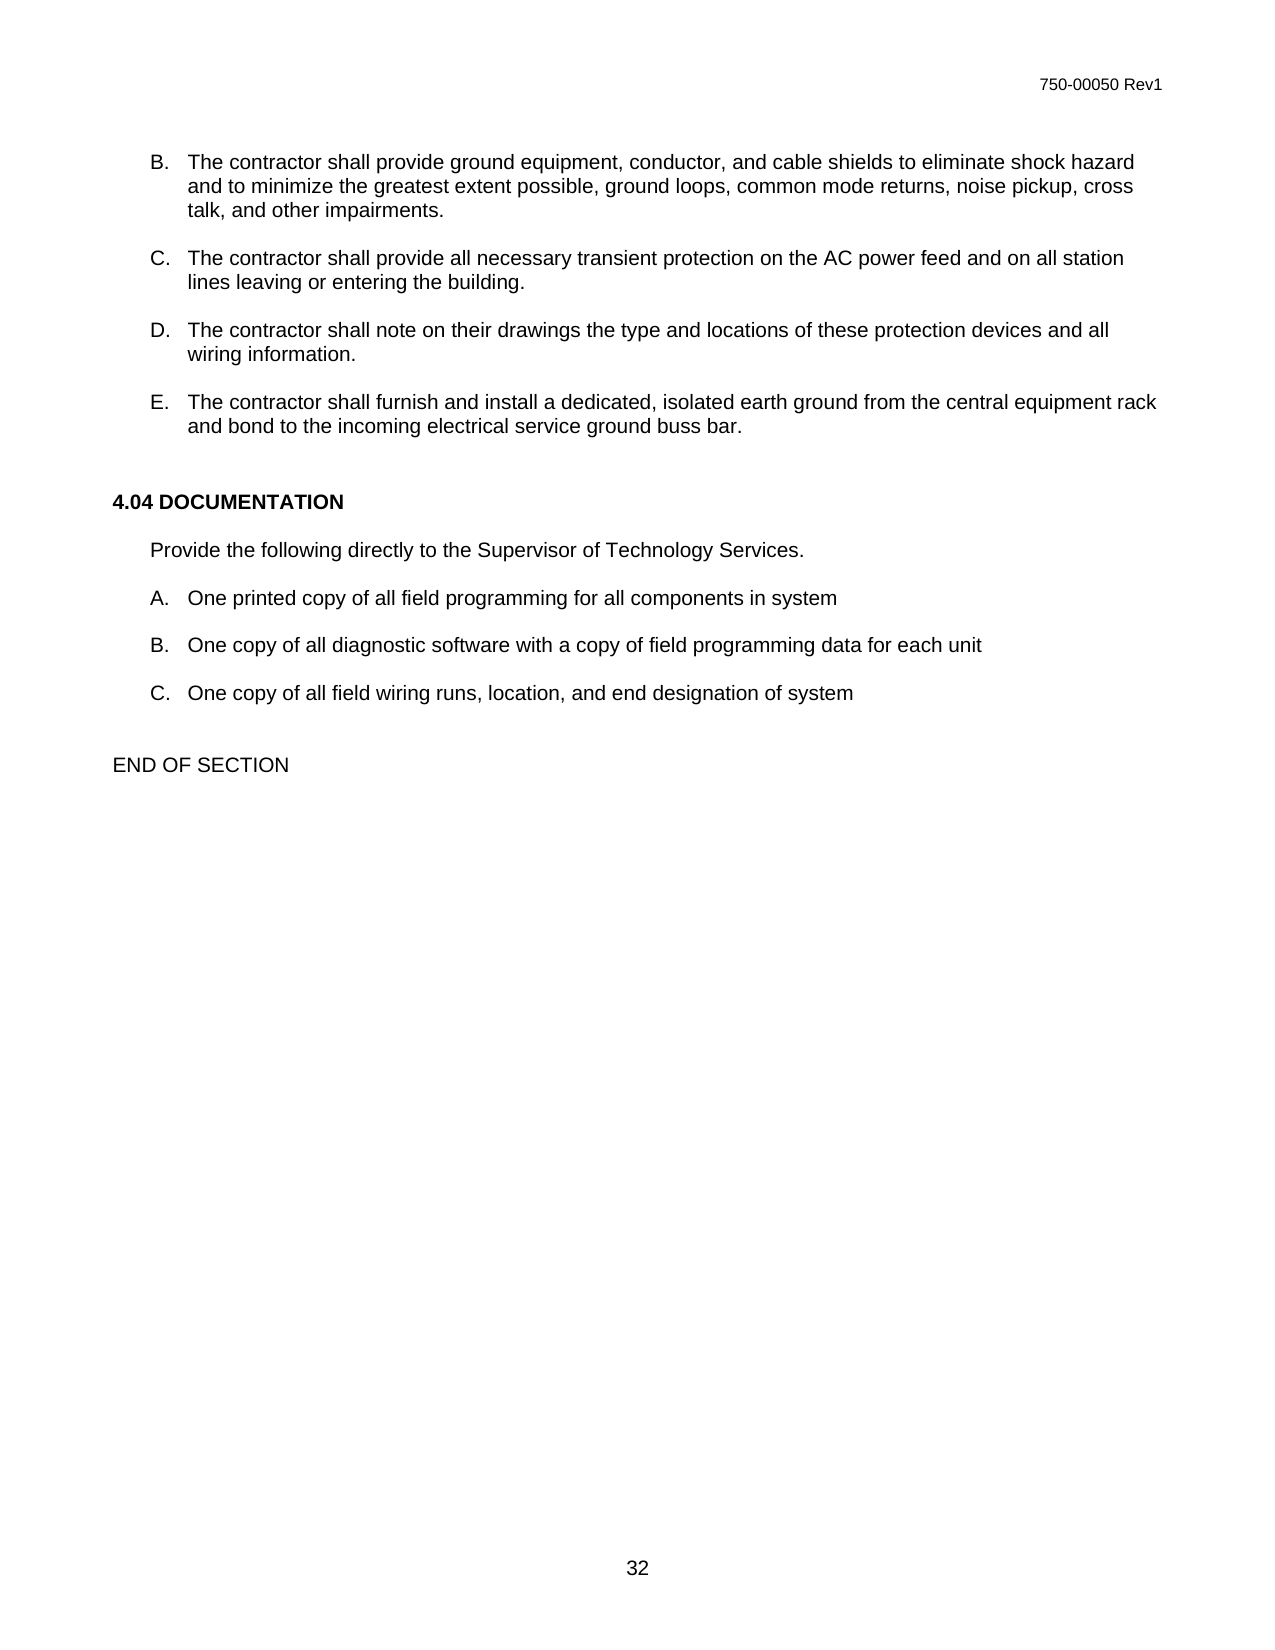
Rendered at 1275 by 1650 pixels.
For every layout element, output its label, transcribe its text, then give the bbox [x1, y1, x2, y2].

list The contractor shall provide all necessary transient protection on the AC power feed and on all station lines leaving or entering the building. [150, 246, 1162, 294]
list One copy of all diagnostic software with a copy of field programming data for each unit [150, 633, 1162, 657]
list One copy of all field wiring runs, location, and end designation of system [150, 681, 1162, 705]
text Provide the following directly to the Supervisor of Technology Services. [112, 537, 1162, 561]
subtitle 4.04 DOCUMENTATION [112, 489, 1162, 513]
list The contractor shall furnish and install a dedicated, isolated earth ground from the central equipment rack and bond to the incoming electrical service ground buss bar. [150, 389, 1162, 437]
list The contractor shall provide ground equipment, conductor, and cable shields to eliminate shock hazard and to minimize the greatest extent possible, ground loops, common mode returns, noise pickup, cross talk, and other impairments. [150, 150, 1162, 222]
list The contractor shall note on their drawings the type and locations of these protection devices and all wiring information. [150, 318, 1162, 366]
list One printed copy of all field programming for all components in system [150, 585, 1162, 609]
text END OF SECTION [112, 753, 1162, 777]
